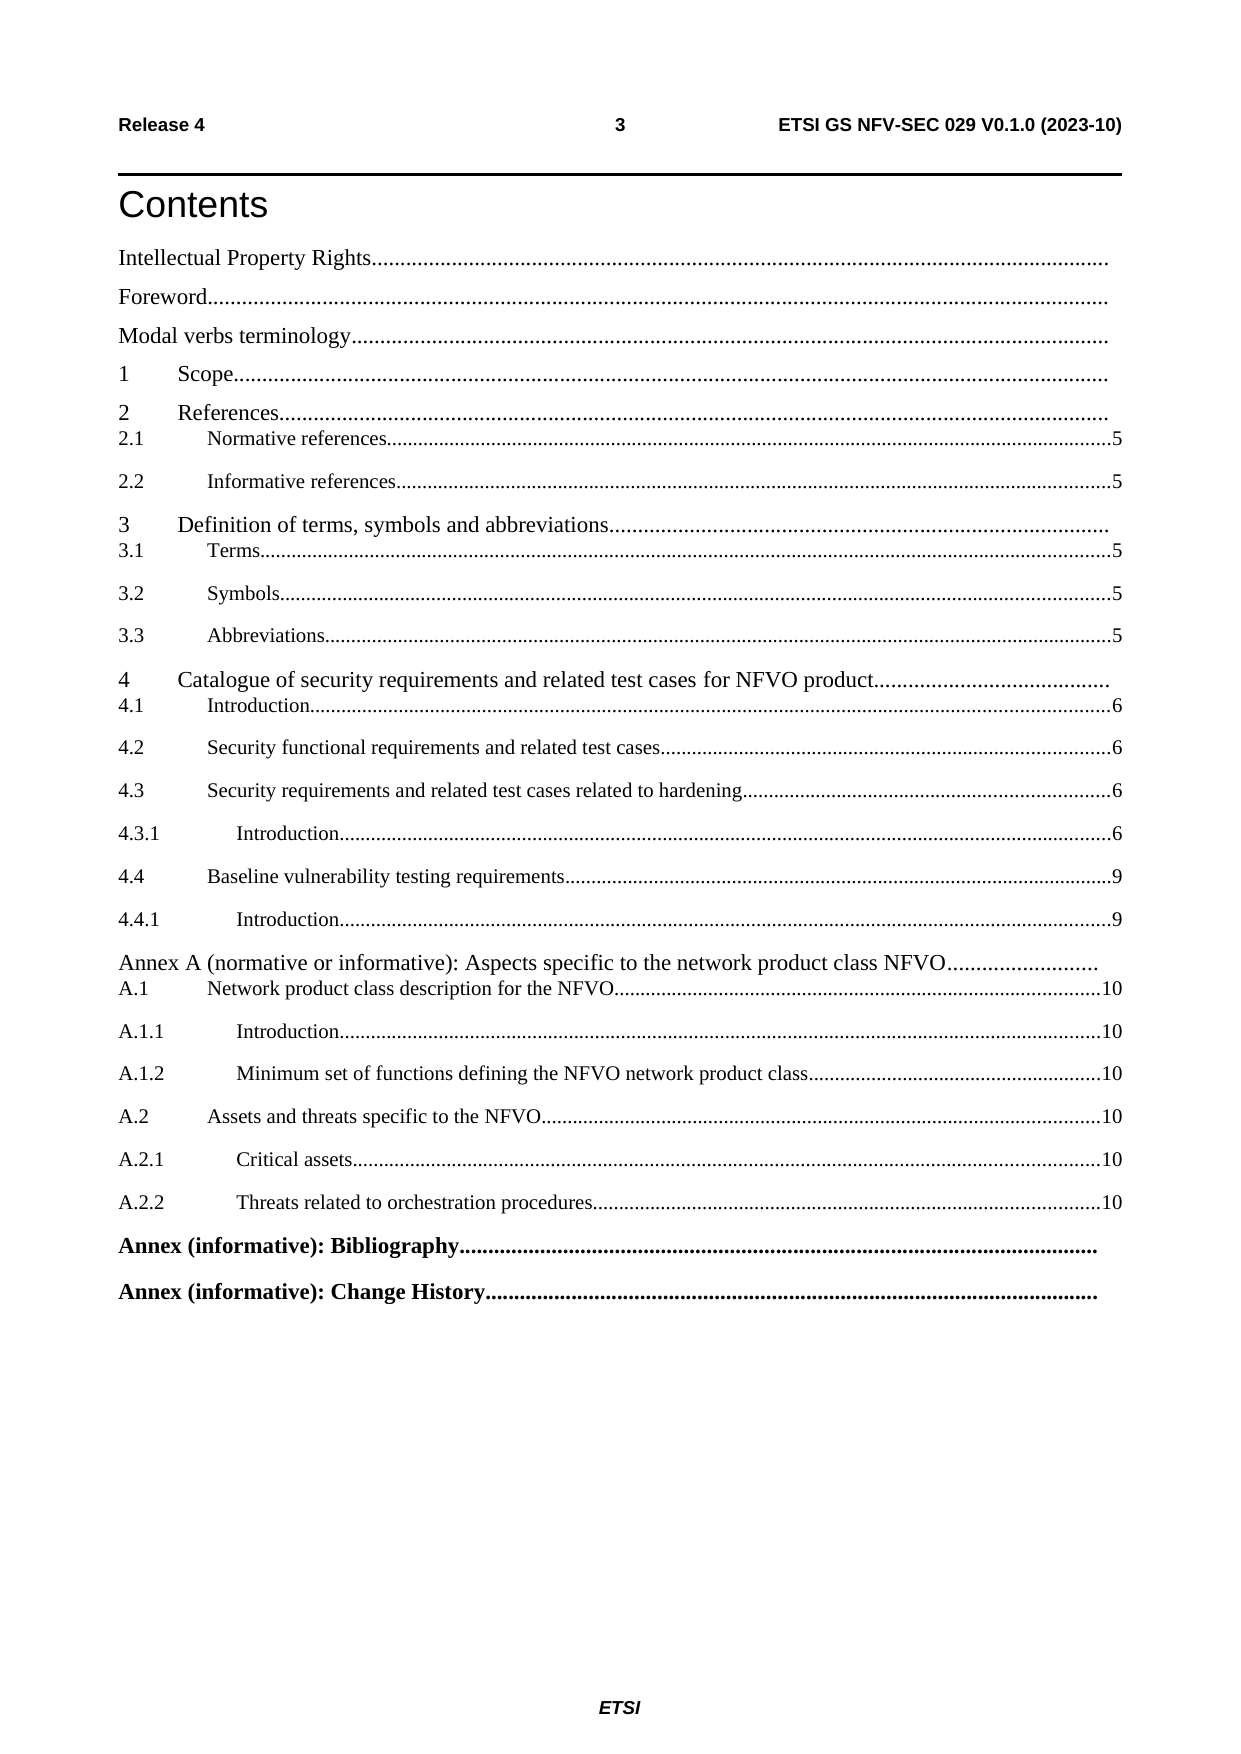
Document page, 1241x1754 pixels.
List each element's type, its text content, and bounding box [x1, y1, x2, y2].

text 3.1 Terms 5 [118, 538, 1122, 562]
text 2.1 Normative references 5 [118, 426, 1122, 450]
text Modal verbs terminology 4 [118, 322, 1078, 348]
text 3.2 Symbols 5 [118, 581, 1122, 604]
text 1 Scope 5 [118, 361, 1078, 387]
text 4 Catalogue of security requirements and related test cases for NFVO product 6 [118, 666, 1078, 692]
text 4.1 Introduction 6 [118, 692, 1122, 717]
text 3 Definition of terms, symbols and abbreviations 5 [118, 511, 1078, 538]
text 4.3.1 Introduction 6 [118, 821, 1122, 845]
text Intellectual Property Rights 4 [118, 244, 1078, 270]
text Annex (informative): Change History 11 [118, 1278, 1078, 1304]
text A.2.2 Threats related to orchestration procedures 10 [118, 1190, 1122, 1214]
text A.1.2 Minimum set of functions defining the NFVO network product class 10 [118, 1061, 1122, 1085]
text 2 References 5 [118, 399, 1078, 426]
text A.1 Network product class description for the NFVO 10 [118, 976, 1122, 1000]
text Foreword 4 [118, 283, 1078, 309]
text 4.4.1 Introduction 9 [118, 907, 1122, 931]
text Annex (informative): Bibliography 10 [118, 1233, 1078, 1259]
text 3.3 Abbreviations 5 [118, 623, 1122, 647]
text 2.2 Informative references 5 [118, 468, 1122, 493]
text Annex A (normative or informative): Aspects specific to the network product class NFVO 10 [118, 949, 1078, 976]
text A.2 Assets and threats specific to the NFVO 10 [118, 1104, 1122, 1128]
text Contents [118, 176, 1122, 225]
text A.2.1 Critical assets 10 [118, 1147, 1122, 1171]
text A.1.1 Introduction 10 [118, 1018, 1122, 1043]
text 4.2 Security functional requirements and related test cases 6 [118, 735, 1122, 759]
text 4.4 Baseline vulnerability testing requirements 9 [118, 864, 1122, 888]
text 4.3 Security requirements and related test cases related to hardening 6 [118, 778, 1122, 802]
